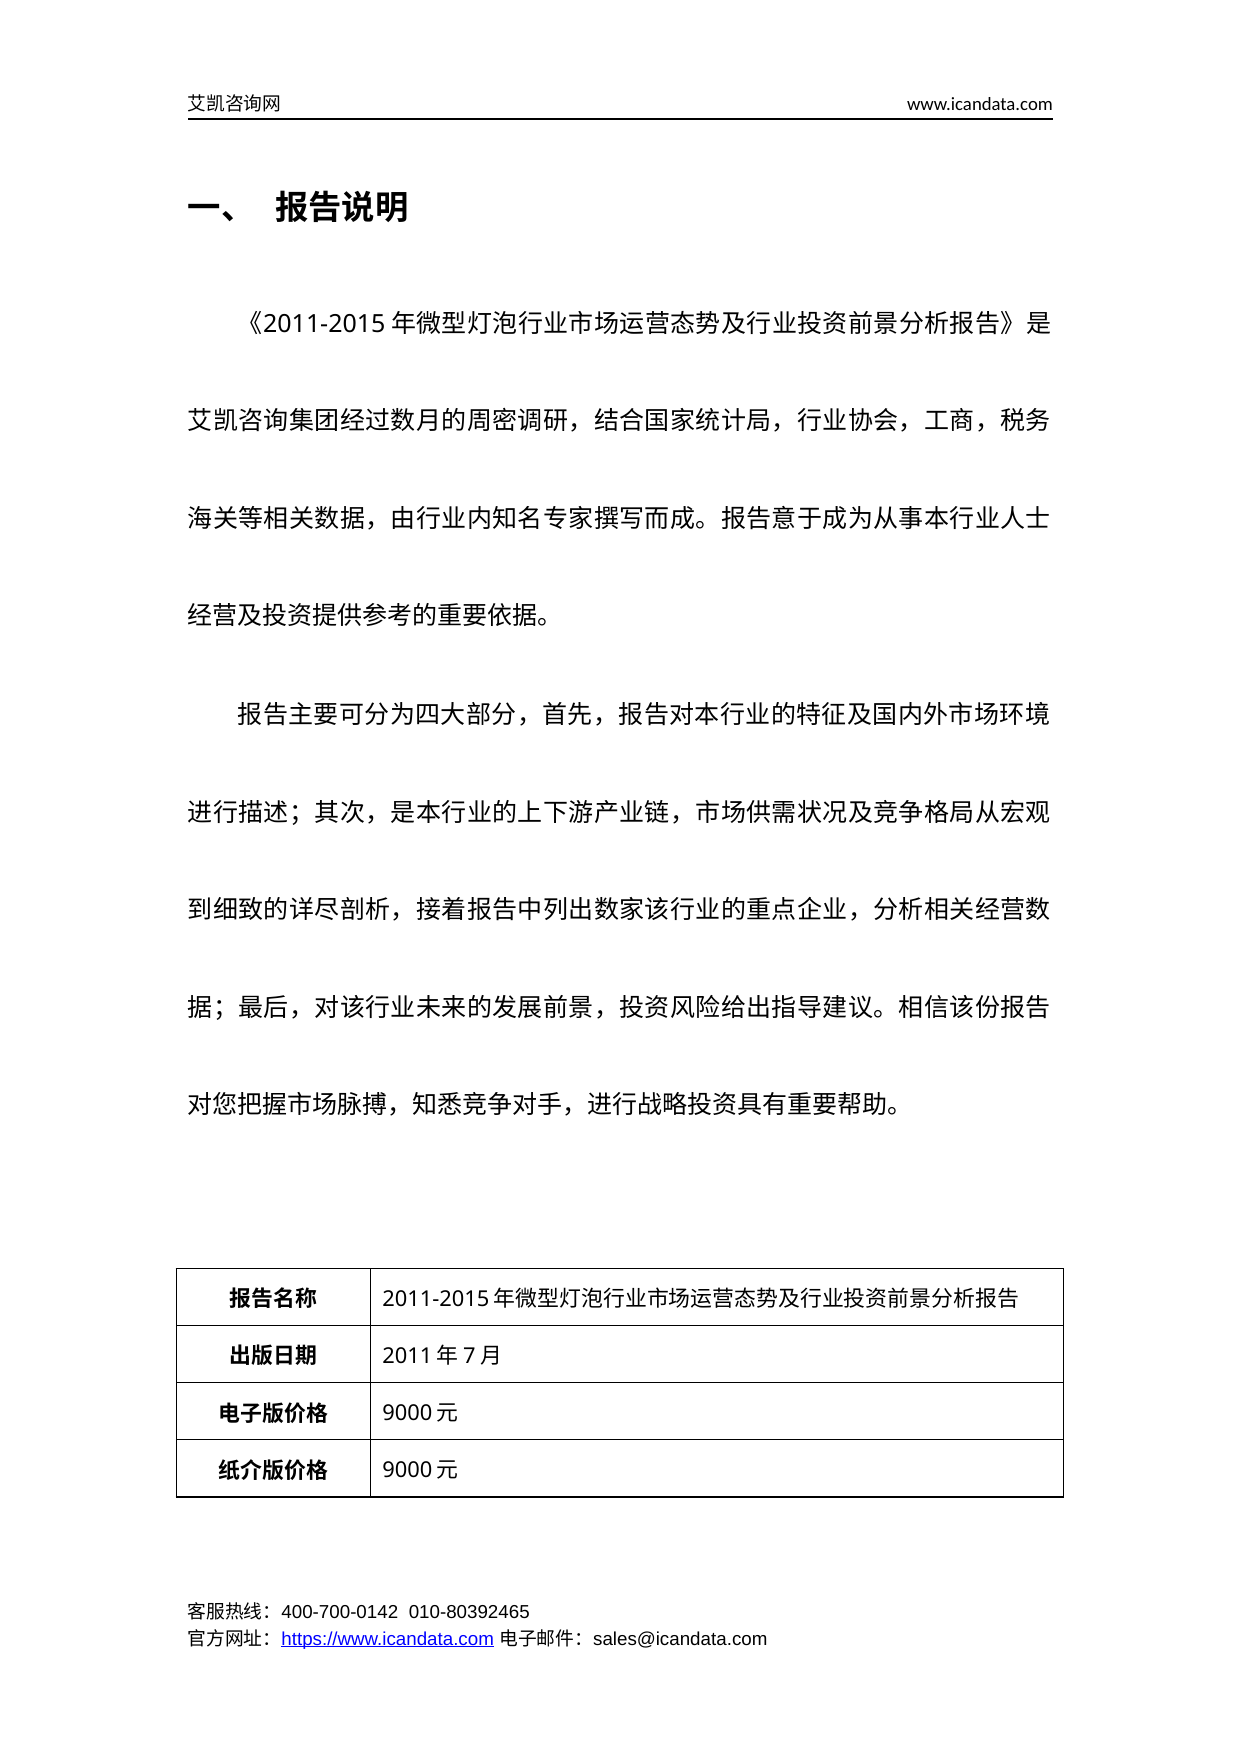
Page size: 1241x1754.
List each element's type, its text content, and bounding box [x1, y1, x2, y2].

subtitle 报告说明 [187, 172, 1053, 237]
table_cell 9000元 [371, 1383, 1063, 1439]
text 报告主要可分为四大部分，首先，报告对本行业的特征及国内外市场环境进行描述；其次，是本行业的上下游产业链，市场供需状况及竞争格局从宏观到细致的详尽剖析，接着报告中列出数家该行业的重点企业，分析相关经营数据；最后，对该行业未来的发展前景，投资风险给出指导建议。相信该份报告对您把握市场脉搏，知悉竞争对手，进行战略投资具有重要帮助。 [187, 681, 1053, 1136]
table_header 报告名称 [177, 1269, 370, 1325]
table_cell 电子版价格 [177, 1383, 370, 1439]
table_cell 9000元 [371, 1440, 1063, 1496]
table_cell 出版日期 [177, 1326, 370, 1382]
text 《2011-2015年微型灯泡行业市场运营态势及行业投资前景分析报告》是艾凯咨询集团经过数月的周密调研，结合国家统计局，行业协会，工商，税务海关等相关数据，由行业内知名专家撰写而成。报告意于成为从事本行业人士经营及投资提供参考的重要依据。 [187, 289, 1053, 646]
table_header 2011-2015年微型灯泡行业市场运营态势及行业投资前景分析报告 [371, 1269, 1063, 1325]
table_cell 纸介版价格 [177, 1440, 370, 1496]
table_cell 2011年7月 [371, 1326, 1063, 1382]
